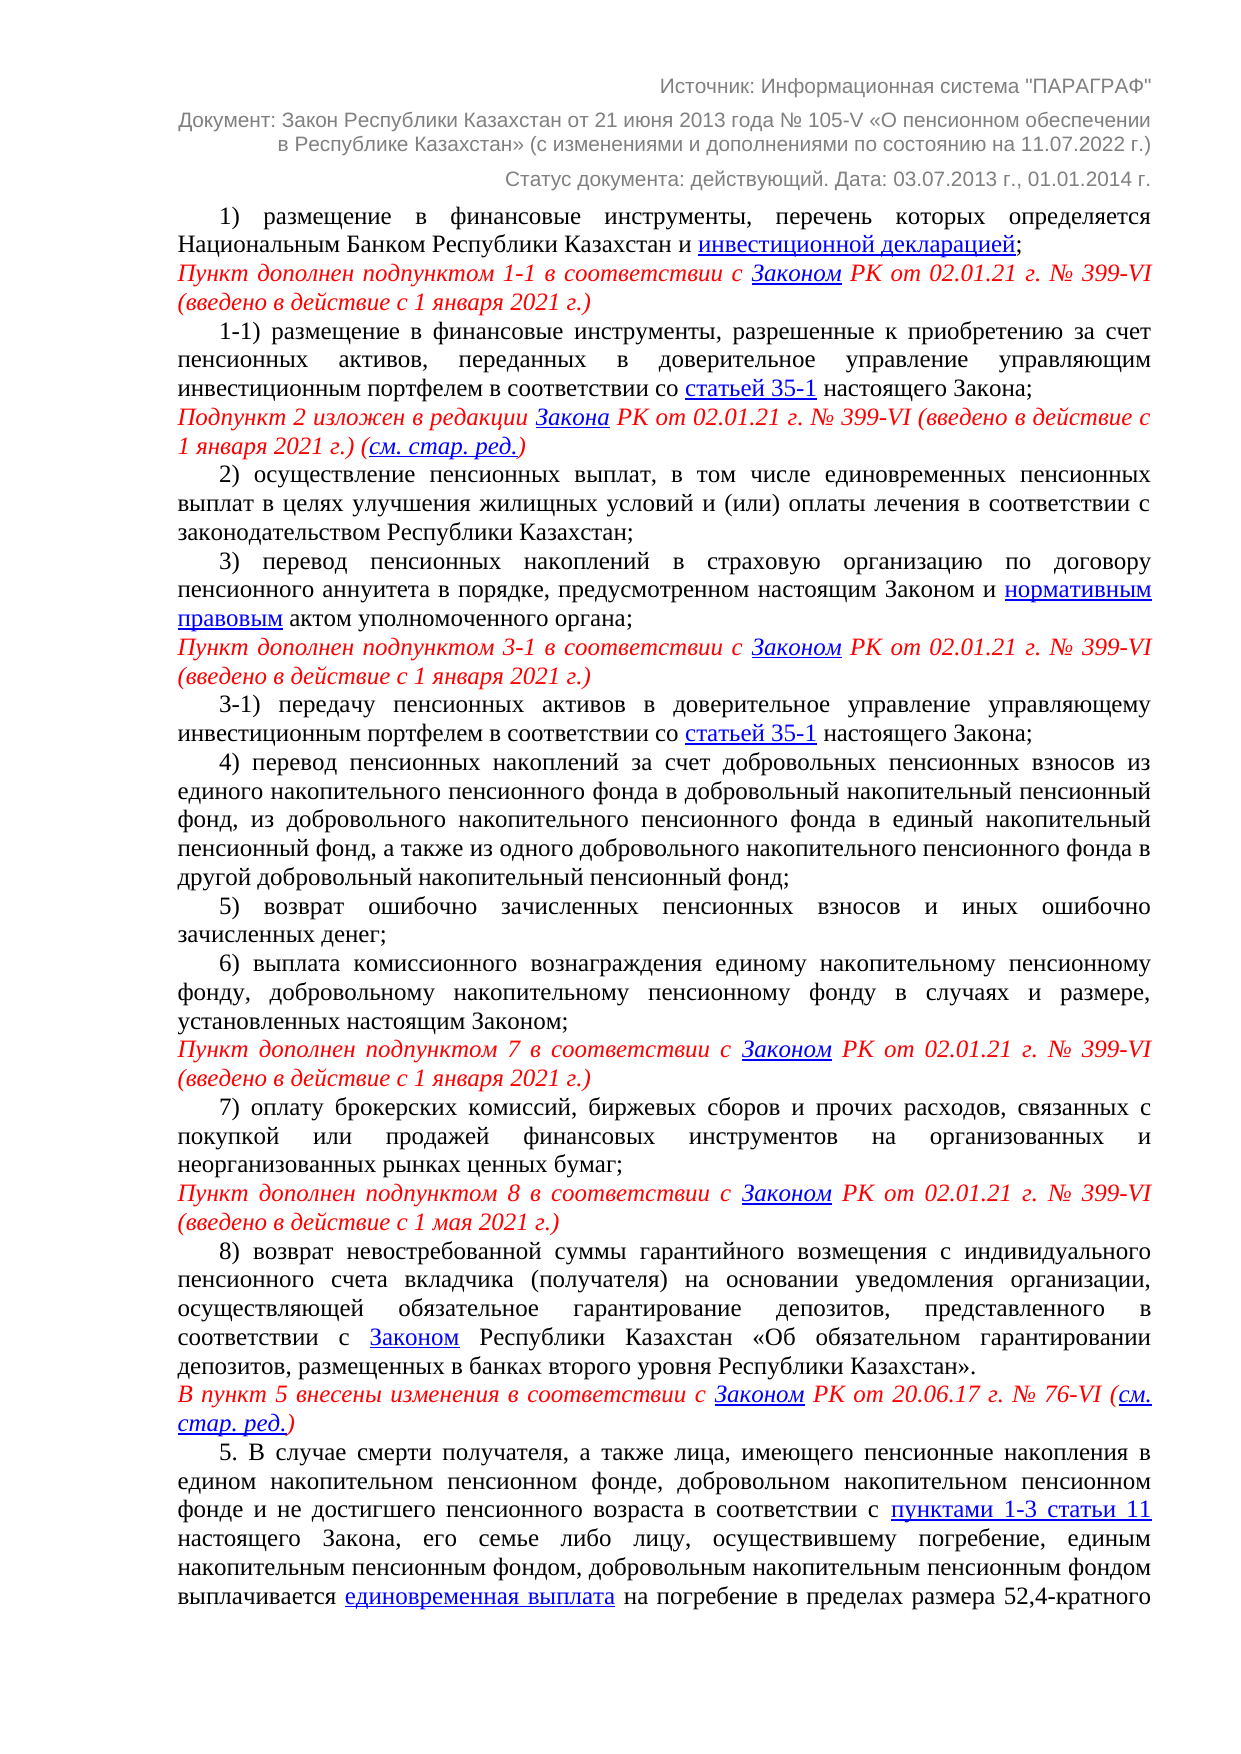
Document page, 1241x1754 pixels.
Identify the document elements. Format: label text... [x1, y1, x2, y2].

text Подпункт 2 изложен в редакции Закона РК от 02.01.21 г. № 399-VI (введено в действие с 1 января 2021 г.) (см. стар. ред.) [177, 402, 1152, 459]
text Пункт дополнен подпунктом 1-1 в соответствии с Законом РК от 02.01.21 г. № 399-VI (введено в действие с 1 января 2021 г.) [177, 258, 1152, 316]
text 3-1) передачу пенсионных активов в доверительное управление управляющему инвестиционным портфелем в соответствии со статьей 35-1 настоящего Закона; [177, 689, 1152, 747]
text 1) размещение в финансовые инструменты, перечень которых определяется Национальным Банком Республики Казахстан и инвестиционной декларацией; [177, 201, 1152, 258]
text 8) возврат невостребованной суммы гарантийного возмещения с индивидуального пенсионного счета вкладчика (получателя) на основании уведомления организации, осуществляющей обязательное гарантирование депозитов, представленного в соответствии с Законом Республики Казахстан «Об обязательном гарантировании депозитов, размещенных в банках второго уровня Республики Казахстан». [177, 1236, 1152, 1379]
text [177, 1437, 1152, 1609]
text 1-1) размещение в финансовые инструменты, разрешенные к приобретению за счет пенсионных активов, переданных в доверительное управление управляющим инвестиционным портфелем в соответствии со статьей 35-1 настоящего Закона; [177, 316, 1152, 402]
text 7) оплату брокерских комиссий, биржевых сборов и прочих расходов, связанных с покупкой или продажей финансовых инструментов на организованных и неорганизованных рынках ценных бумаг; [177, 1092, 1152, 1178]
text Пункт дополнен подпунктом 7 в соответствии с Законом РК от 02.01.21 г. № 399-VI (введено в действие с 1 января 2021 г.) [177, 1034, 1152, 1092]
text 3) перевод пенсионных накоплений в страховую организацию по договору пенсионного аннуитета в порядке, предусмотренном настоящим Законом и нормативным правовым актом уполномоченного органа; [177, 546, 1152, 632]
text 4) перевод пенсионных накоплений за счет добровольных пенсионных взносов из единого накопительного пенсионного фонда в добровольный накопительный пенсионный фонд, из добровольного накопительного пенсионного фонда в единый накопительный пенсионный фонд, а также из одного добровольного накопительного пенсионного фонда в другой добровольный накопительный пенсионный фонд; [177, 747, 1152, 891]
text 5) возврат ошибочно зачисленных пенсионных взносов и иных ошибочно зачисленных денег; [177, 891, 1152, 948]
text 6) выплата комиссионного вознаграждения единому накопительному пенсионному фонду, добровольному накопительному пенсионному фонду в случаях и размере, установленных настоящим Законом; [177, 948, 1152, 1034]
text Пункт дополнен подпунктом 8 в соответствии с Законом РК от 02.01.21 г. № 399-VI (введено в действие с 1 мая 2021 г.) [177, 1178, 1152, 1236]
text 2) осуществление пенсионных выплат, в том числе единовременных пенсионных выплат в целях улучшения жилищных условий и (или) оплаты лечения в соответствии с законодательством Республики Казахстан; [177, 459, 1152, 546]
text Пункт дополнен подпунктом 3-1 в соответствии с Законом РК от 02.01.21 г. № 399-VI (введено в действие с 1 января 2021 г.) [177, 632, 1152, 689]
text В пункт 5 внесены изменения в соответствии с Законом РК от 20.06.17 г. № 76-VI (см. стар. ред.) [177, 1379, 1152, 1437]
